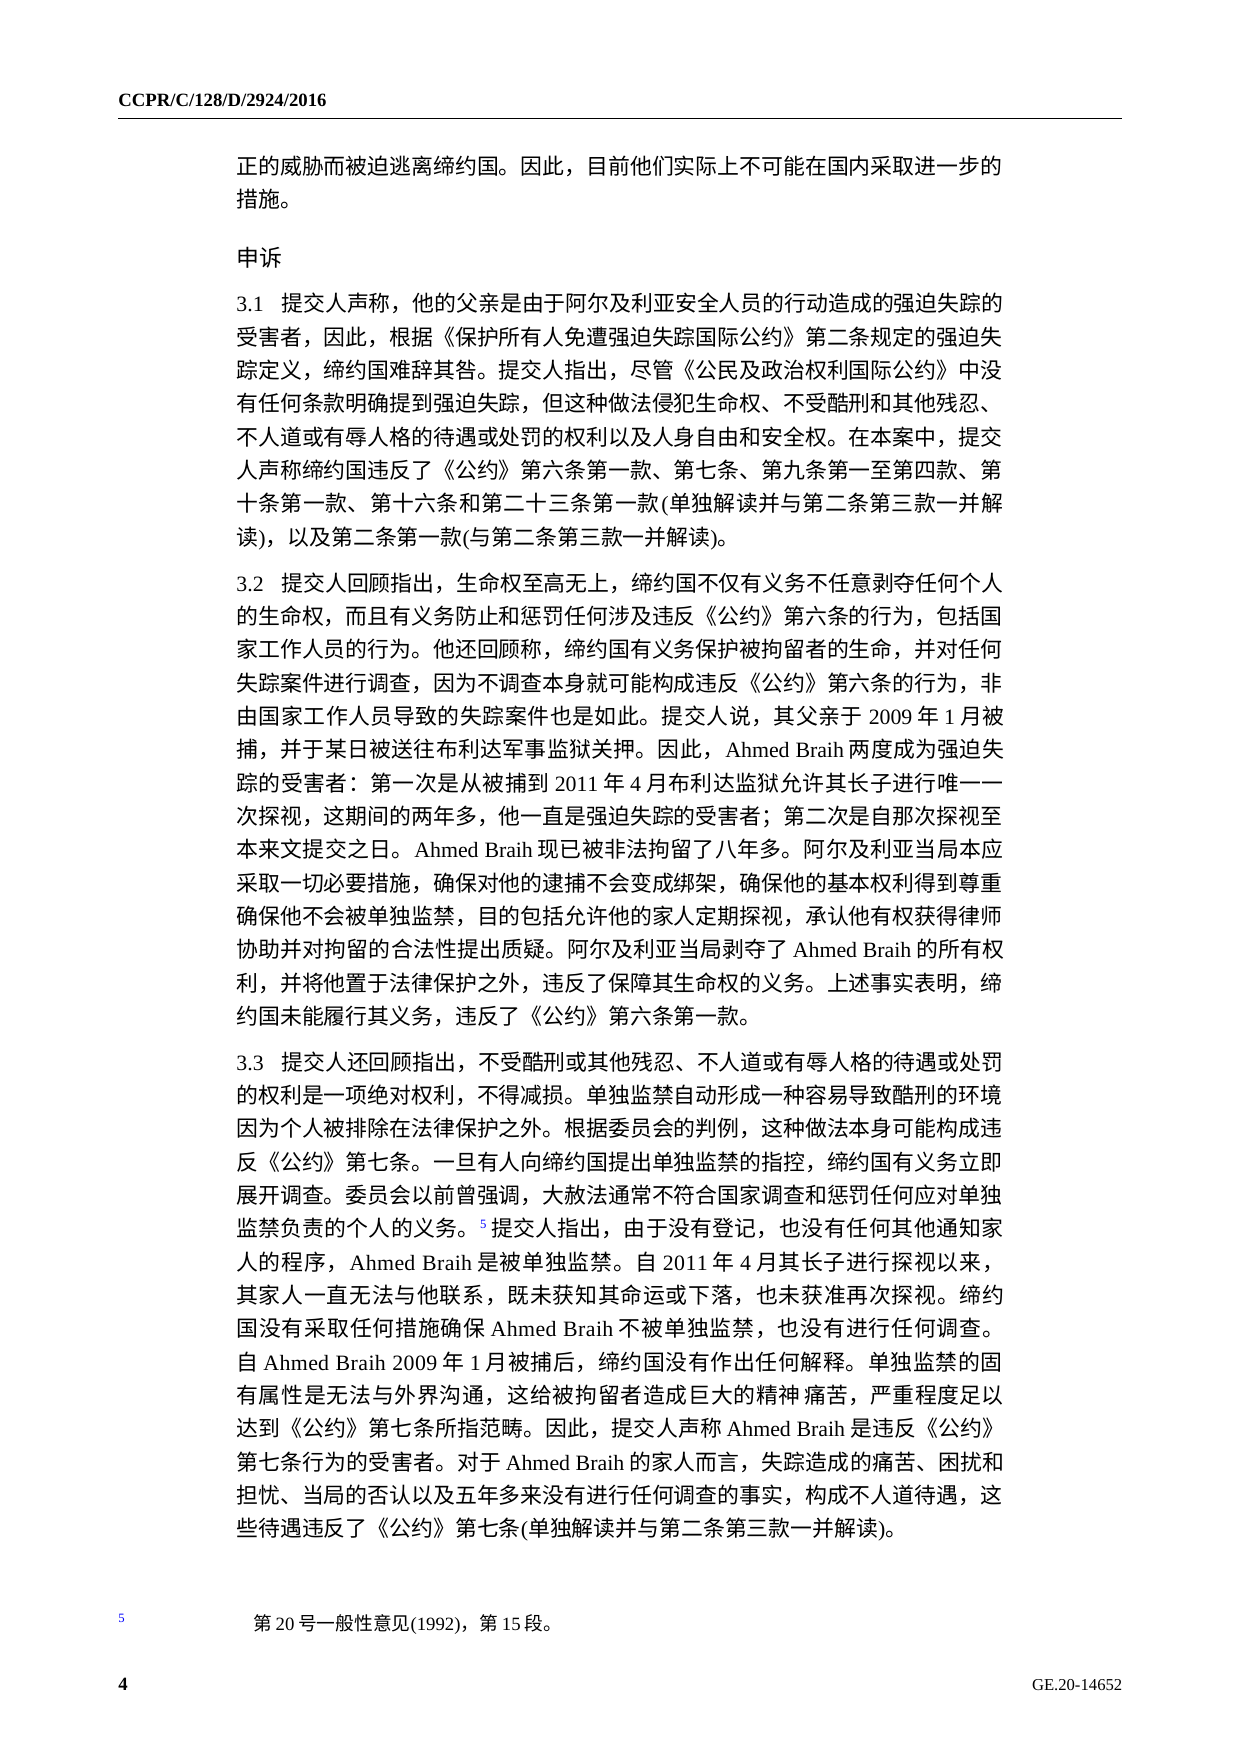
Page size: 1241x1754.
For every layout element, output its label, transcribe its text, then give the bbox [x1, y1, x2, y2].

text 3.1 提交人声称，他的父亲是由于阿尔及利亚安全人员的行动造成的强迫失踪的受害者，因此，根据《保护所有人免遭强迫失踪国际公约》第二条规定的强迫失踪定义，缔约国难辞其咎。提交人指出，尽管《公民及政治权利国际公约》中没有任何条款明确提到强迫失踪，但这种做法侵犯生命权、不受酷刑和其他残忍、不人道或有辱人格的待遇或处罚的权利以及人身自由和安全权。在本案中，提交人声称缔约国违反了《公约》第六条第一款、第七条、第九条第一至第四款、第十条第一款、第十六条和第二十三条第一款(单独解读并与第二条第三款一并解读)，以及第二条第一款(与第二条第三款一并解读)。 [236, 285, 1004, 552]
text 3.2 提交人回顾指出，生命权至高无上，缔约国不仅有义务不任意剥夺任何个人的生命权，而且有义务防止和惩罚任何涉及违反《公约》第六条的行为，包括国家工作人员的行为。他还回顾称，缔约国有义务保护被拘留者的生命，并对任何失踪案件进行调查，因为不调查本身就可能构成违反《公约》第六条的行为，非由国家工作人员导致的失踪案件也是如此。提交人说，其父亲于2009年1月被捕，并于某日被送往布利达军事监狱关押。因此，Ahmed Braih两度成为强迫失踪的受害者：第一次是从被捕到2011年4月布利达监狱允许其长子进行唯一一次探视，这期间的两年多，他一直是强迫失踪的受害者；第二次是自那次探视至本来文提交之日。Ahmed Braih现已被非法拘留了八年多。阿尔及利亚当局本应采取一切必要措施，确保对他的逮捕不会变成绑架，确保他的基本权利得到尊重，确保他不会被单独监禁，目的包括允许他的家人定期探视，承认他有权获得律师协助并对拘留的合法性提出质疑。阿尔及利亚当局剥夺了Ahmed Braih的所有权利，并将他置于法律保护之外，违反了保障其生命权的义务。上述事实表明，缔约国未能履行其义务，违反了《公约》第六条第一款。 [236, 564, 1004, 1031]
text 3.3 提交人还回顾指出，不受酷刑或其他残忍、不人道或有辱人格的待遇或处罚的权利是一项绝对权利，不得减损。单独监禁自动形成一种容易导致酷刑的环境，因为个人被排除在法律保护之外。根据委员会的判例，这种做法本身可能构成违反《公约》第七条。一旦有人向缔约国提出单独监禁的指控，缔约国有义务立即展开调查。委员会以前曾强调，大赦法通常不符合国家调查和惩罚任何应对单独监禁负责的个人的义务。 提交人指出，由于没有登记，也没有任何其他通知家人的程序，Ahmed Braih是被单独监禁。自2011年4月其长子进行探视以来，其家人一直无法与他联系，既未获知其命运或下落，也未获准再次探视。缔约国没有采取任何措施确保Ahmed Braih不被单独监禁，也没有进行任何调查。自Ahmed Braih 2009年1月被捕后，缔约国没有作出任何解释。单独监禁的固有属性是无法与外界沟通，这给被拘留者造成巨大的精神痛苦，严重程度足以达到《公约》第七条所指范畴。因此，提交人声称Ahmed Braih是违反《公约》第七条行为的受害者。对于Ahmed Braih的家人而言，失踪造成的痛苦、困扰和担忧、当局的否认以及五年多来没有进行任何调查的事实，构成不人道待遇，这些待遇违反了《公约》第七条(单独解读并与第二条第三款一并解读)。 [236, 1043, 1004, 1543]
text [236, 148, 1004, 214]
text 申诉 [118, 239, 1004, 273]
